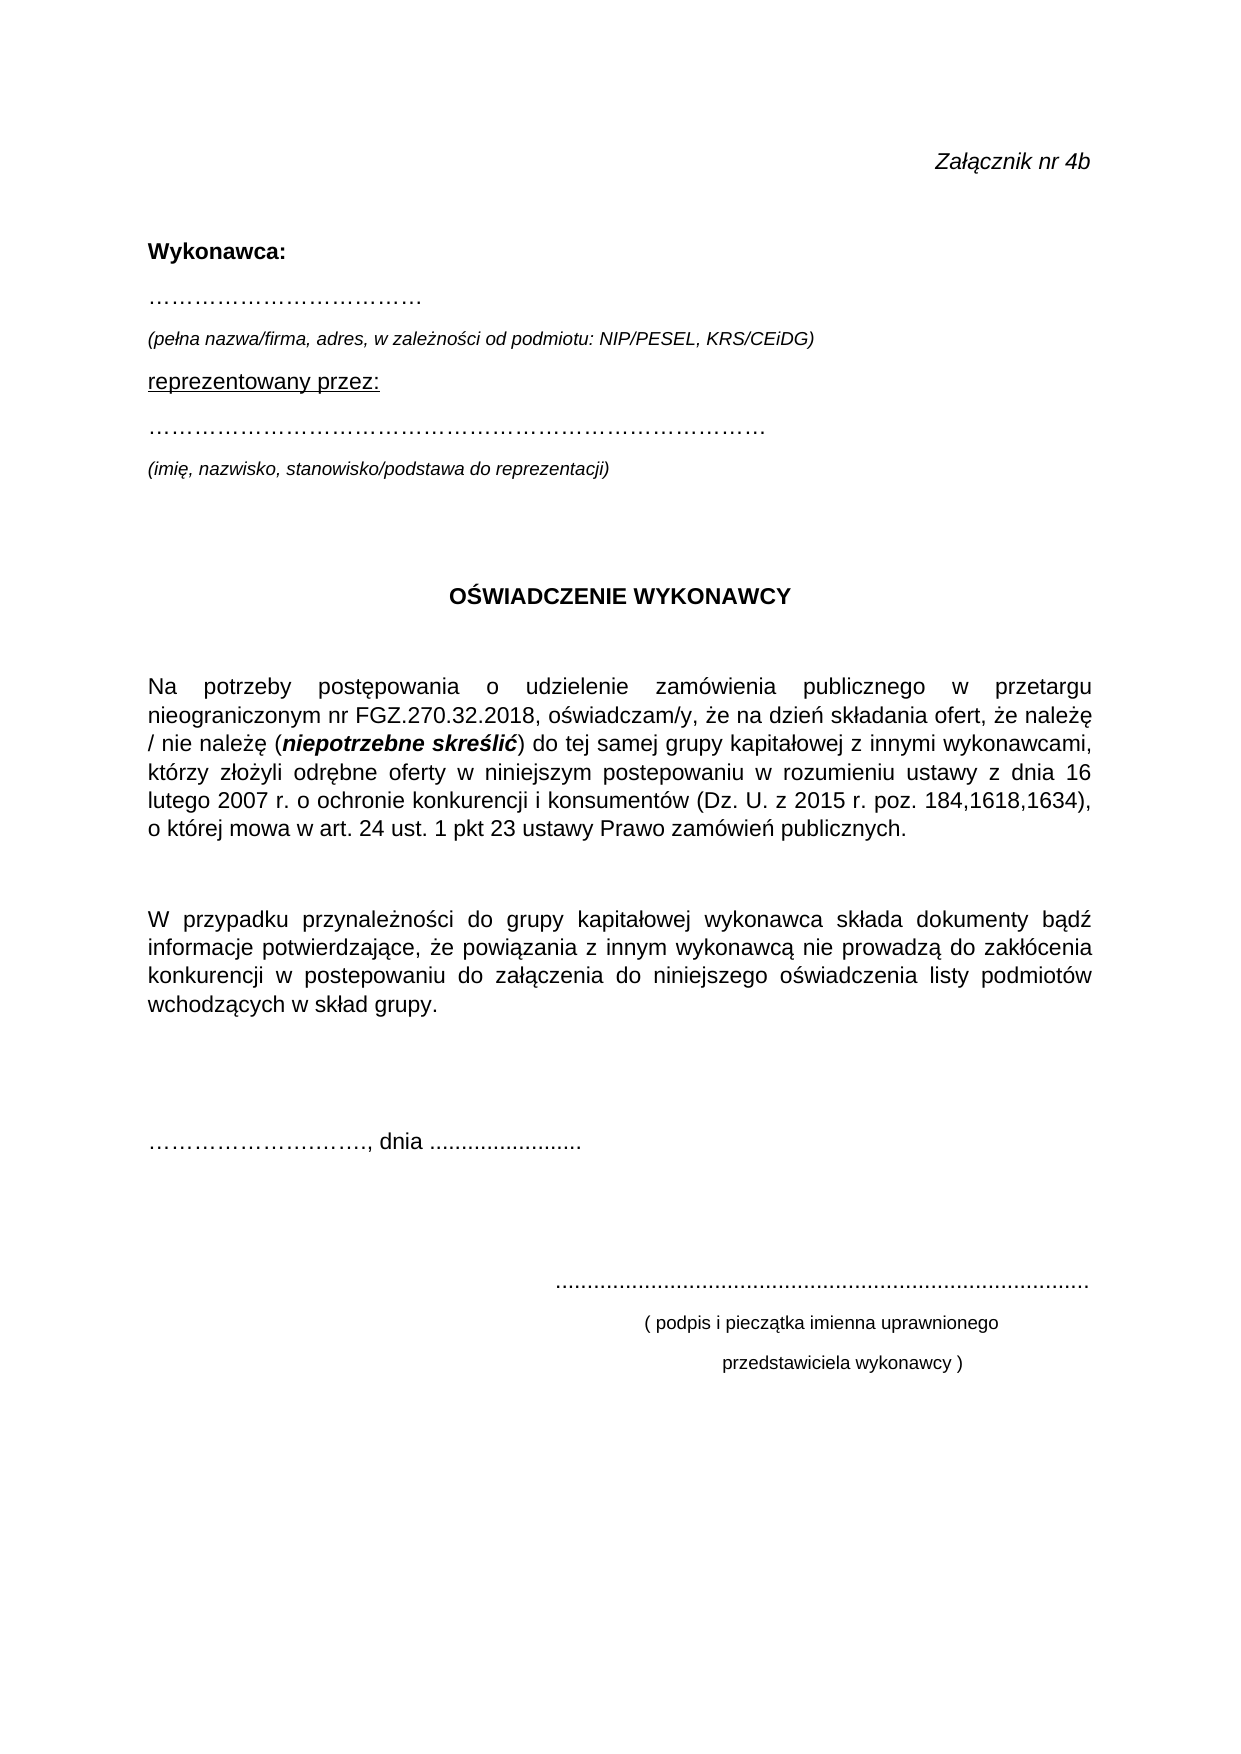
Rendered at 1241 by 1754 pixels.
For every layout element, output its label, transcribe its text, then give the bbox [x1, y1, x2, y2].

text .................................................................................... [148, 1267, 1093, 1293]
text OŚWIADCZENIE WYKONAWCY [148, 583, 1093, 609]
text (imię, nazwisko, stanowisko/podstawa do reprezentacji) [148, 458, 1093, 480]
text przedstawiciela wykonawcy ) [281, 1352, 1093, 1373]
text ( podpis i pieczątka imienna uprawnionego [281, 1312, 1093, 1333]
text reprezentowany przez: [148, 368, 1093, 394]
text ………………….……., dnia ........................ [148, 1128, 1093, 1154]
text Załącznik nr 4b [148, 148, 1093, 174]
text Na potrzeby postępowania o udzielenie zamówienia publicznego w przetargu nieograniczonym nr FGZ.270.32.2018, oświadczam/y, że na dzień składania ofert, że należę / nie należę (niepotrzebne skreślić) do tej samej grupy kapitałowej z innymi wykonawcami, którzy złożyli odrębne oferty w niniejszym postepowaniu w rozumieniu ustawy z dnia 16 lutego 2007 r. o ochronie konkurencji i konsumentów (Dz. U. z 2015 r. poz. 184,1618,1634), o której mowa w art. 24 ust. 1 pkt 23 ustawy Prawo zamówień publicznych. [148, 673, 1093, 842]
text ……………………………………………………………………… [148, 413, 1093, 439]
text W przypadku przynależności do grupy kapitałowej wykonawca składa dokumenty bądź informacje potwierdzające, że powiązania z innym wykonawcą nie prowadzą do zakłócenia konkurencji w postepowaniu do załączenia do niniejszego oświadczenia listy podmiotów wchodzących w skład grupy. [148, 906, 1093, 1017]
text ……………………………… [148, 283, 1093, 309]
text Wykonawca: [148, 238, 1093, 264]
text (pełna nazwa/firma, adres, w zależności od podmiotu: NIP/PESEL, KRS/CEiDG) [148, 328, 1093, 349]
